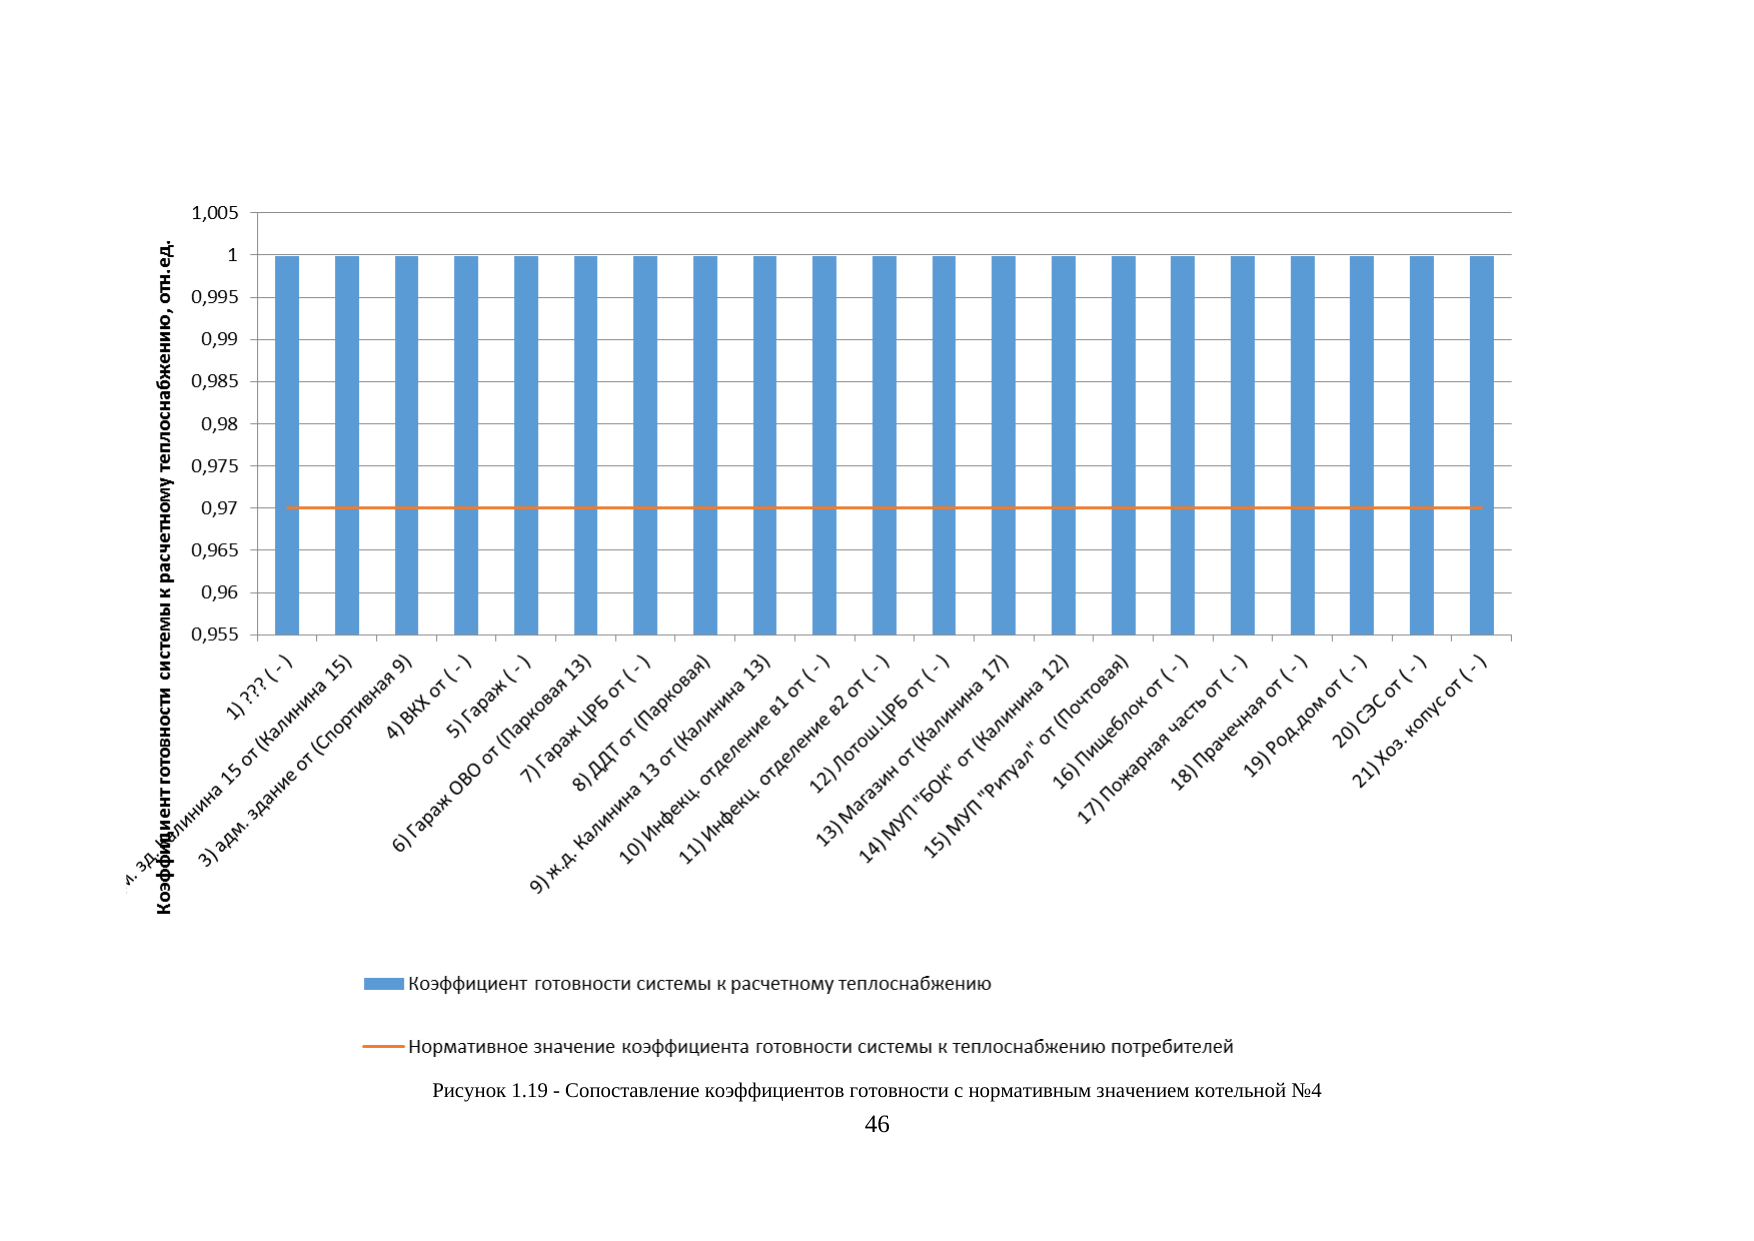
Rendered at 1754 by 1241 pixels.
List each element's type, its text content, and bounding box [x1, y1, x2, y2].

picture [126, 177, 1628, 1079]
text Рисунок 1.19 - Сопоставление коэффициентов готовности с нормативным значением котельной №4 [89, 1078, 1665, 1102]
